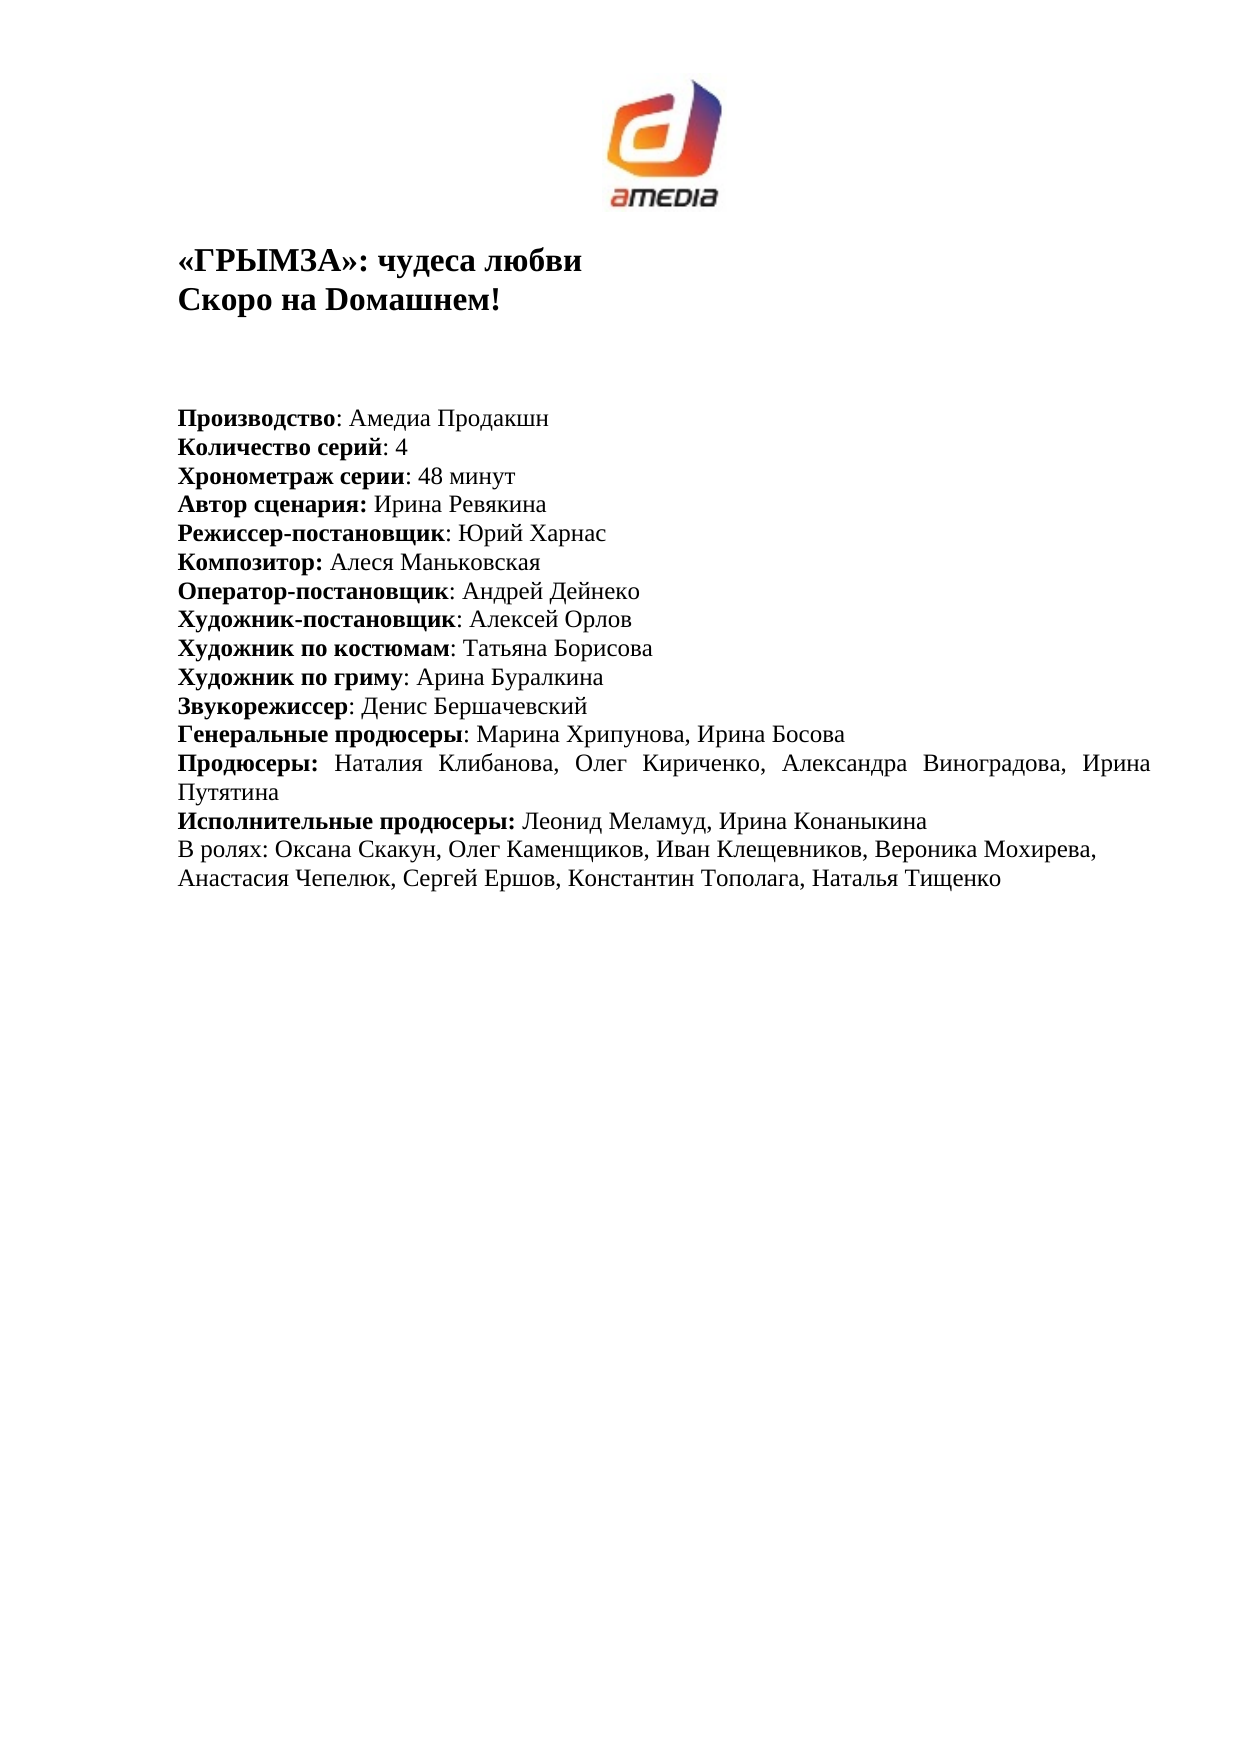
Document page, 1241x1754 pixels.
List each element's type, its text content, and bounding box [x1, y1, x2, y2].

text Продюсеры: Наталия Клибанова, Олег Кириченко, Александра Виноградова, Ирина Путятина [177, 748, 1152, 806]
text Хронометраж серии: 48 минут [177, 461, 1152, 489]
text Скоро на Dомашнем! [177, 279, 1152, 317]
text Звукорежиссер: Денис Бершачевский [177, 691, 1152, 719]
text Исполнительные продюсеры: Леонид Меламуд, Ирина Конаныкина [177, 806, 1152, 834]
text Художник по гриму: Арина Буралкина [177, 662, 1152, 691]
text Композитор: Алеся Маньковская [177, 547, 1152, 576]
text «ГРЫМЗА»: чудеса любви [177, 240, 1152, 279]
text Оператор-постановщик: Андрей Дейнеко [177, 576, 1152, 604]
text Художник по костюмам: Татьяна Борисова [177, 633, 1152, 662]
text В ролях: Оксана Скакун, Олег Каменщиков, Иван Клещевников, Вероника Мохирева, Анастасия Чепелюк, Сергей Ершов, Константин Тополага, Наталья Тищенко [177, 834, 1152, 892]
text Автор сценария: Ирина Ревякина [177, 489, 1152, 518]
text Художник-постановщик: Алексей Орлов [177, 604, 1152, 633]
text Режиссер-постановщик: Юрий Харнас [177, 518, 1152, 547]
text Генеральные продюсеры: Марина Хрипунова, Ирина Босова [177, 719, 1152, 748]
text Количество серий: 4 [177, 432, 1152, 461]
text Производство: Амедиа Продакшн [177, 403, 1152, 432]
picture [602, 73, 727, 212]
